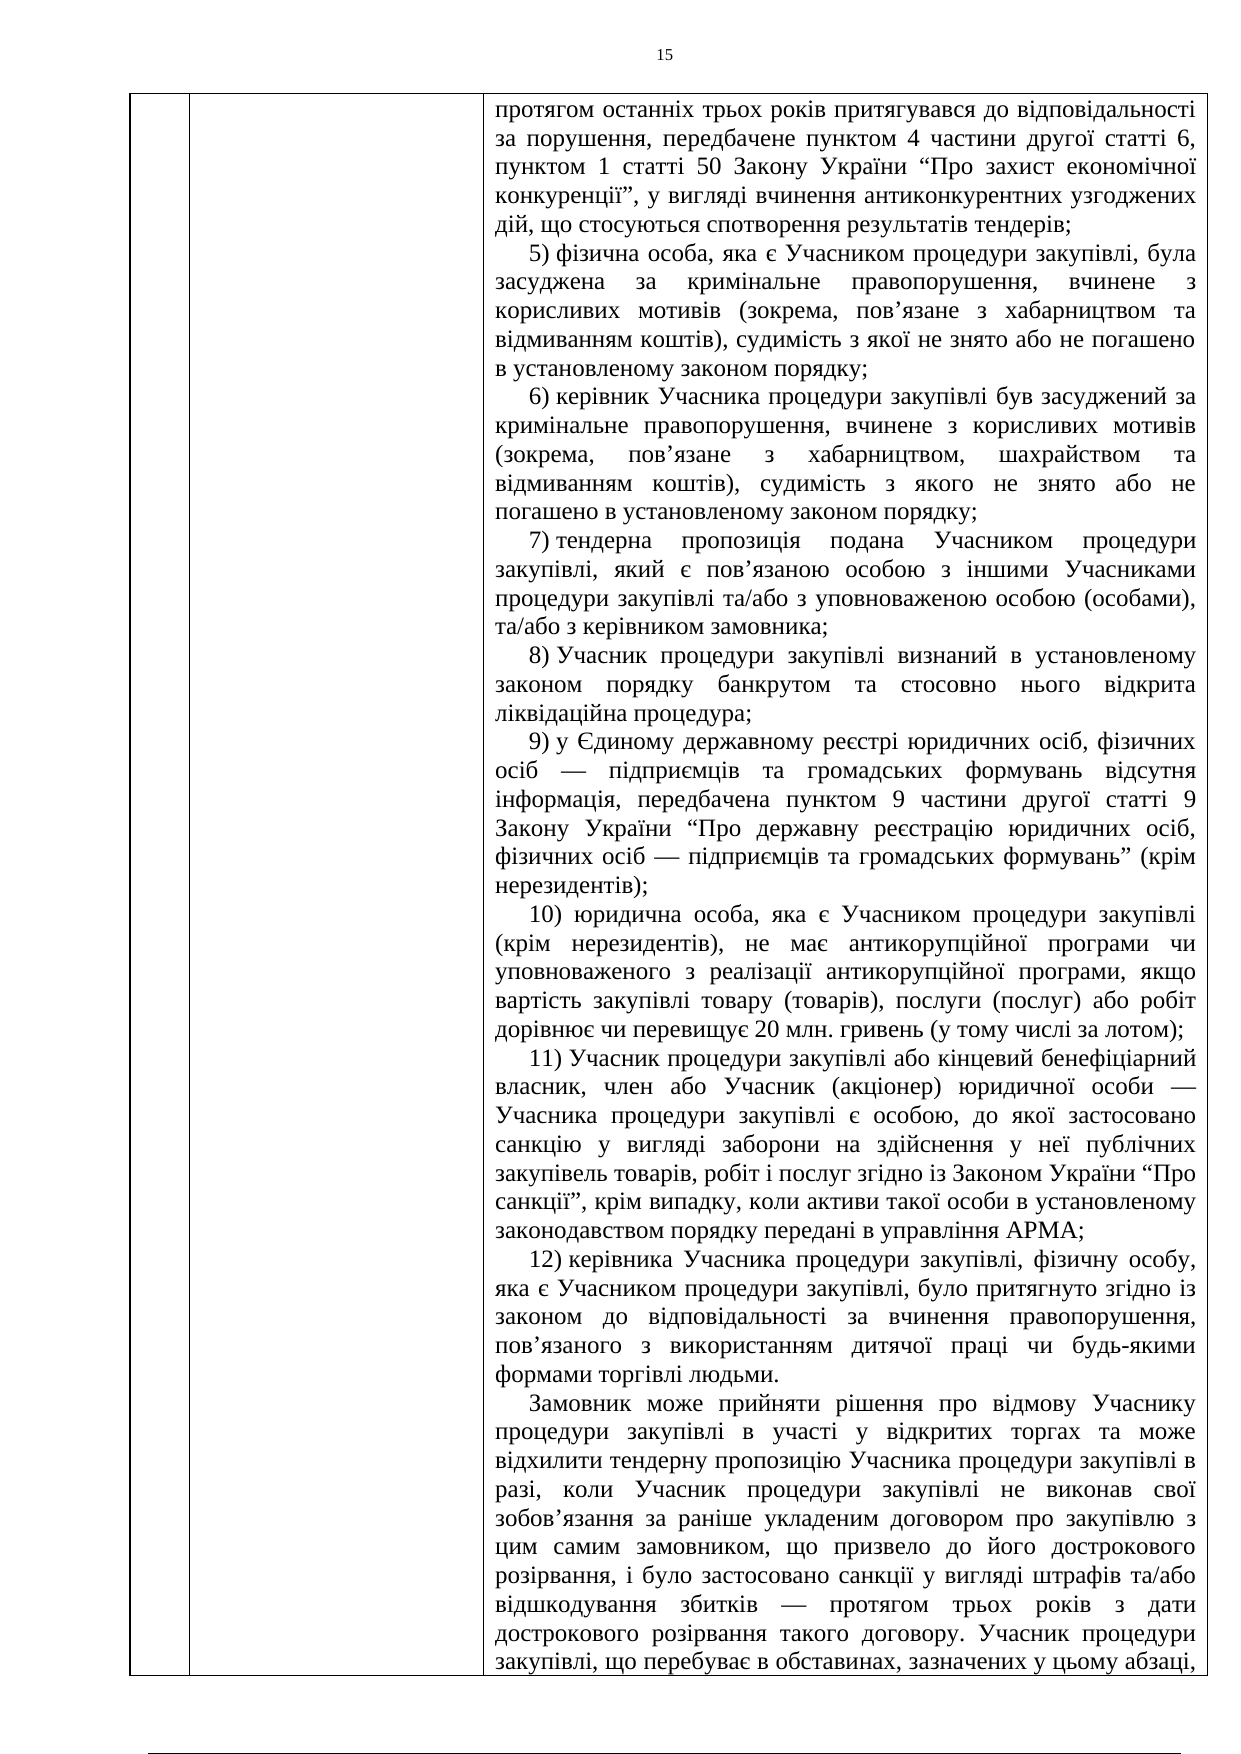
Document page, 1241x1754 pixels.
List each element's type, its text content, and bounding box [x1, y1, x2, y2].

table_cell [190, 94, 483, 1675]
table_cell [484, 94, 1207, 1675]
table_cell 6 [131, 94, 189, 1675]
